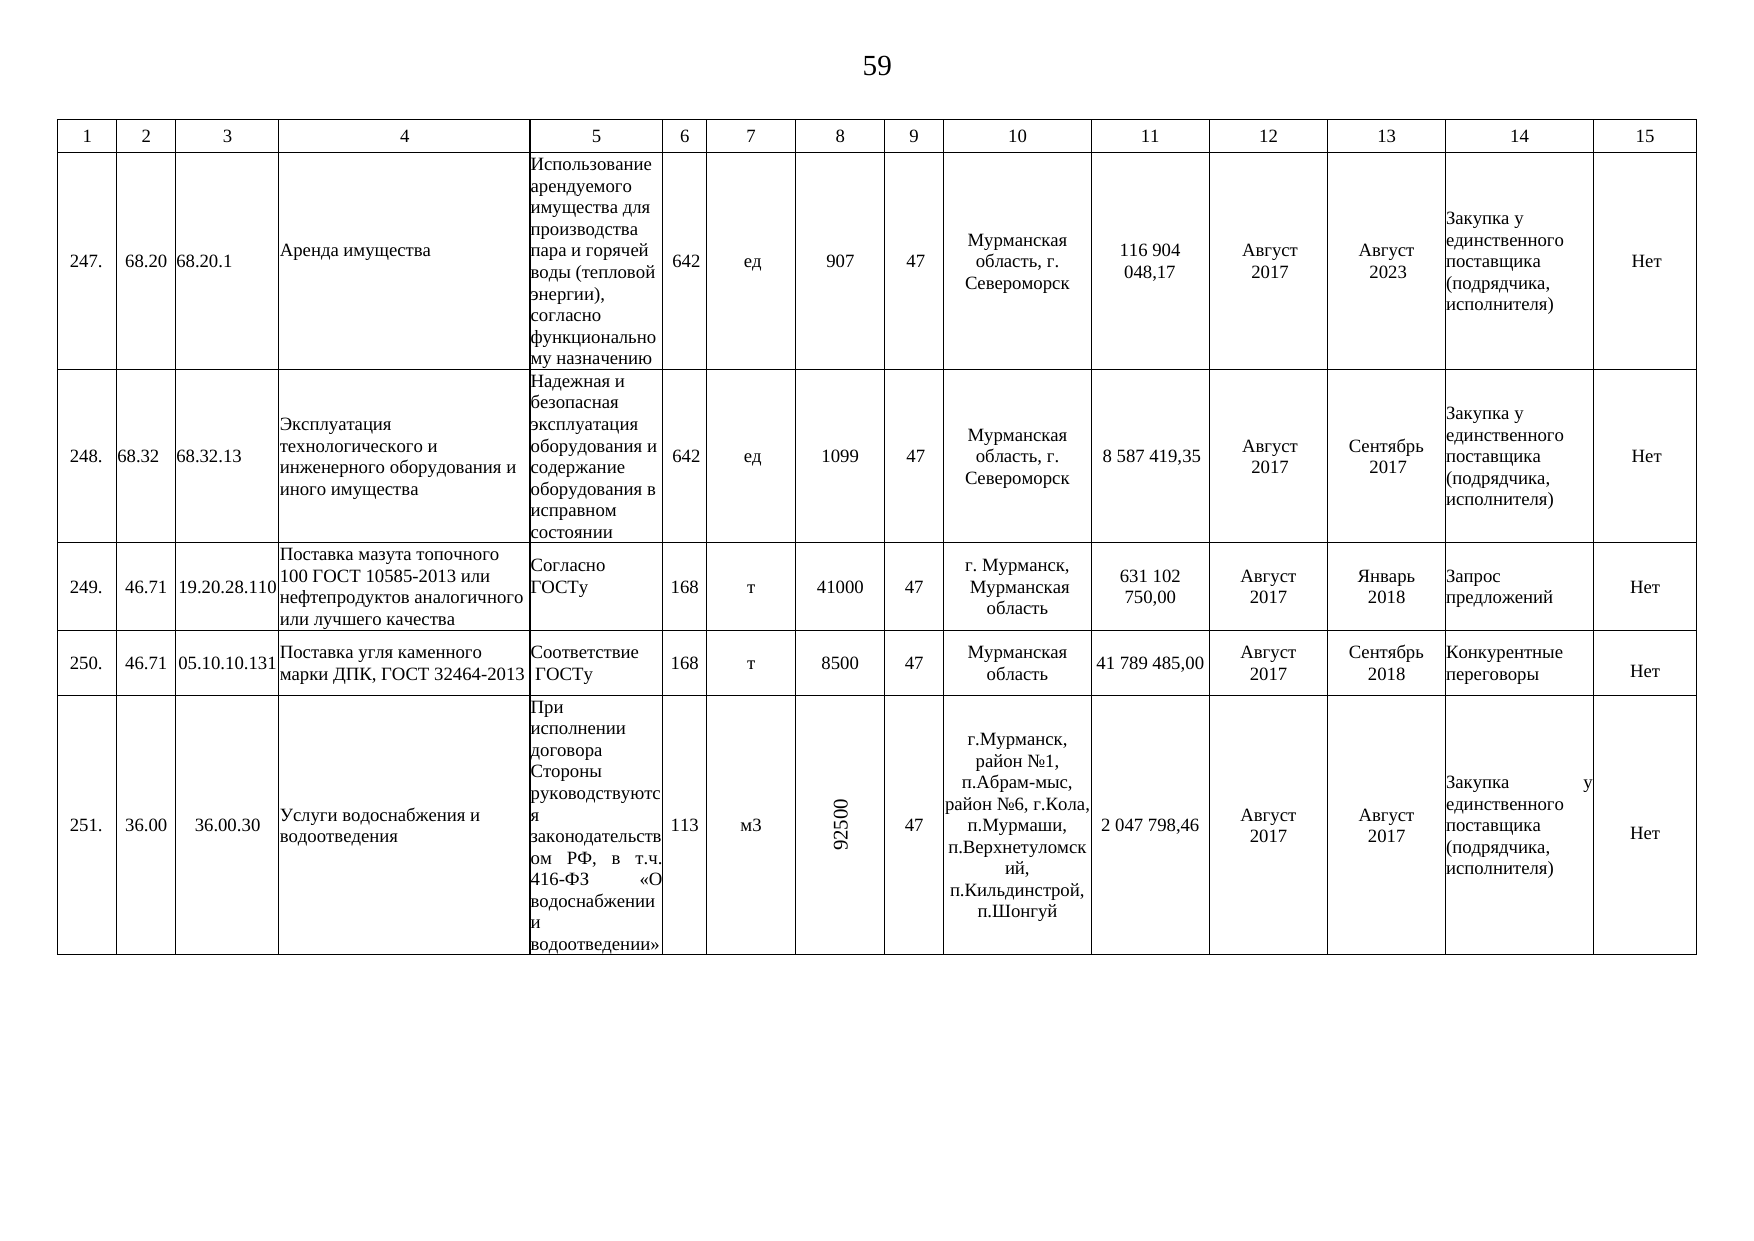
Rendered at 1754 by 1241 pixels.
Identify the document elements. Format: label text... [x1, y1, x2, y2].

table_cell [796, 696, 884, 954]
table_header 15 [1594, 120, 1696, 152]
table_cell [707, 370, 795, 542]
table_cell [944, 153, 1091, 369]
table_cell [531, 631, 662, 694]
table_header 12 [1210, 120, 1327, 152]
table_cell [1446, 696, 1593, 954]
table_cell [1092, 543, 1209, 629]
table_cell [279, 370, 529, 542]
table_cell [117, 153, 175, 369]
table_header 6 [663, 120, 706, 152]
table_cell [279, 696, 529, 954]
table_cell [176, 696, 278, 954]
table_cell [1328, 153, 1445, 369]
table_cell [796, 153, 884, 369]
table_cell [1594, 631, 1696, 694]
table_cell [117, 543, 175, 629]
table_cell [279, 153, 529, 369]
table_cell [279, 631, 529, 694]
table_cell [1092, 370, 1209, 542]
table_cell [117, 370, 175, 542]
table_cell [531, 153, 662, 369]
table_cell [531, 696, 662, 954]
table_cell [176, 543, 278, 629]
table_header 3 [176, 120, 278, 152]
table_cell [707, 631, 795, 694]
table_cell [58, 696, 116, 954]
table_header 13 [1328, 120, 1445, 152]
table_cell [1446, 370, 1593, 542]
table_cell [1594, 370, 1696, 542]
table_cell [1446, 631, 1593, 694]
table_header 7 [707, 120, 795, 152]
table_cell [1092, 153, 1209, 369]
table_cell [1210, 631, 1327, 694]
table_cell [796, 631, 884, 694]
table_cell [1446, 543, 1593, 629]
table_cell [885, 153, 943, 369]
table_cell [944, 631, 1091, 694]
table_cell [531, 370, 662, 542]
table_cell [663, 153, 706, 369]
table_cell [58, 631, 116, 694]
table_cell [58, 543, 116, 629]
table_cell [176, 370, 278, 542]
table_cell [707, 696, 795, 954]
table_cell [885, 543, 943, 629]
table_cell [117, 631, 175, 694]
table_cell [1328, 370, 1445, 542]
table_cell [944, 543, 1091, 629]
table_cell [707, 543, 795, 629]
table_header 11 [1092, 120, 1209, 152]
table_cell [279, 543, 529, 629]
table_header 8 [796, 120, 884, 152]
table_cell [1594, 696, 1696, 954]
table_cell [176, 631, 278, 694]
table_header 2 [117, 120, 175, 152]
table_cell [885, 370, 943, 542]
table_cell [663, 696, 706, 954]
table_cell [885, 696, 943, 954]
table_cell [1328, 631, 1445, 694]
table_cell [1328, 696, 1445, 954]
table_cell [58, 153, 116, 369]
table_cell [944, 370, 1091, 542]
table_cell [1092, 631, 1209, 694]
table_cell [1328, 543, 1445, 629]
table_header 9 [885, 120, 943, 152]
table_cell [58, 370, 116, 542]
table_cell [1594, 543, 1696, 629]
table_header 14 [1446, 120, 1593, 152]
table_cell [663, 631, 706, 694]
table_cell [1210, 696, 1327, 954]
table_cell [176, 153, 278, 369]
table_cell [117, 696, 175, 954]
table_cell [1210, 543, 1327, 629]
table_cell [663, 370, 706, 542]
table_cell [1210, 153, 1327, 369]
table_header 4 [279, 120, 529, 152]
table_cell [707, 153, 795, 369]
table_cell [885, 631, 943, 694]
table_header 1 [58, 120, 116, 152]
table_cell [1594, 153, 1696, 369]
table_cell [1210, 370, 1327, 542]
table_header 5 [531, 120, 662, 152]
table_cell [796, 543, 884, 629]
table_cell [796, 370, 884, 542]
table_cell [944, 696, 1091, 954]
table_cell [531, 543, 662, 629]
table_header 10 [944, 120, 1091, 152]
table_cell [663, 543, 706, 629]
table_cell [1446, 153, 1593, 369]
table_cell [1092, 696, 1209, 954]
